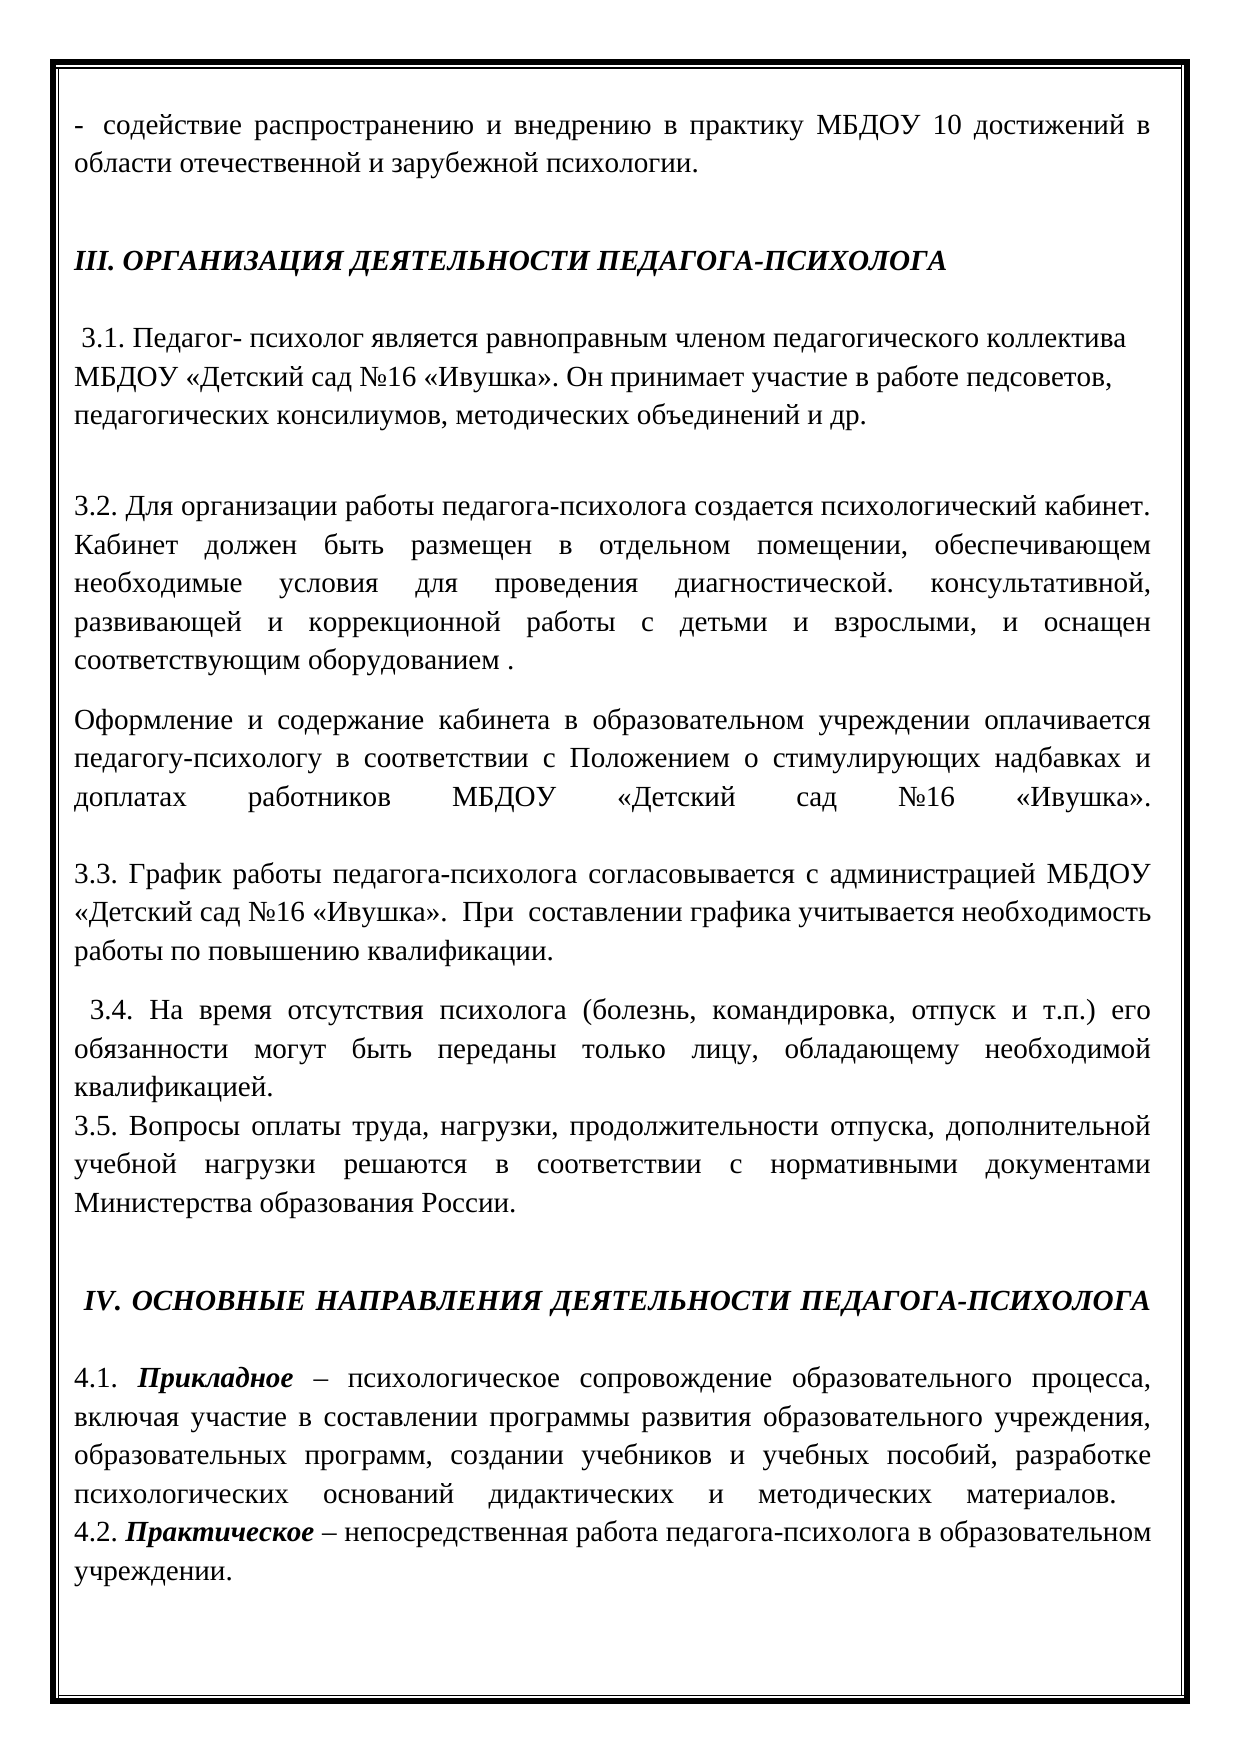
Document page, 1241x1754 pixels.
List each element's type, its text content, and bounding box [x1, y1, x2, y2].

text 3.2. Для организации работы педагога-психолога создается психологический кабинет. Кабинет должен быть размещен в отдельном помещении, обеспечивающем необходимые условия для проведения диагностической. консультативной, развивающей и коррекционной работы с детьми и взрослыми, и оснащен соответствующим оборудованием . [74, 488, 1152, 676]
text Оформление и содержание кабинета в образовательном учреждении оплачивается педагогу-психологу в соответствии с Положением о стимулирующих надбавках и доплатах работников МБДОУ «Детский сад №16 «Ивушка». 3.3. График работы педагога-психолога согласовывается с администрацией МБДОУ «Детский сад №16 «Ивушка». Пpи составлении графика учитывается необходимость работы по повышению квалификации. [74, 702, 1152, 967]
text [74, 69, 1152, 179]
text III. ОРГАНИЗАЦИЯ ДЕЯТЕЛЬНОСТИ ПЕДАГОГА-ПСИХОЛОГА 3.1. Педагог- психолог является равноправным членом педагогического коллектива МБДОУ «Детский сад №16 «Ивушка». Он принимает участие в работе педсоветов, педагогических консилиумов, методических объединений и др. [74, 205, 1152, 463]
text 3.4. На время отсутствия психолога (болезнь, командировка, отпуск и т.п.) его обязанности могут быть переданы только лицу, обладающему необходимой квалификацией. 3.5. Вопросы оплаты труда, нагрузки, продолжительности отпуска, дополнительной учебной нагрузки решаются в соответствии с нормативными документами Министеpства образования России. [74, 992, 1152, 1219]
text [74, 1244, 1152, 1625]
